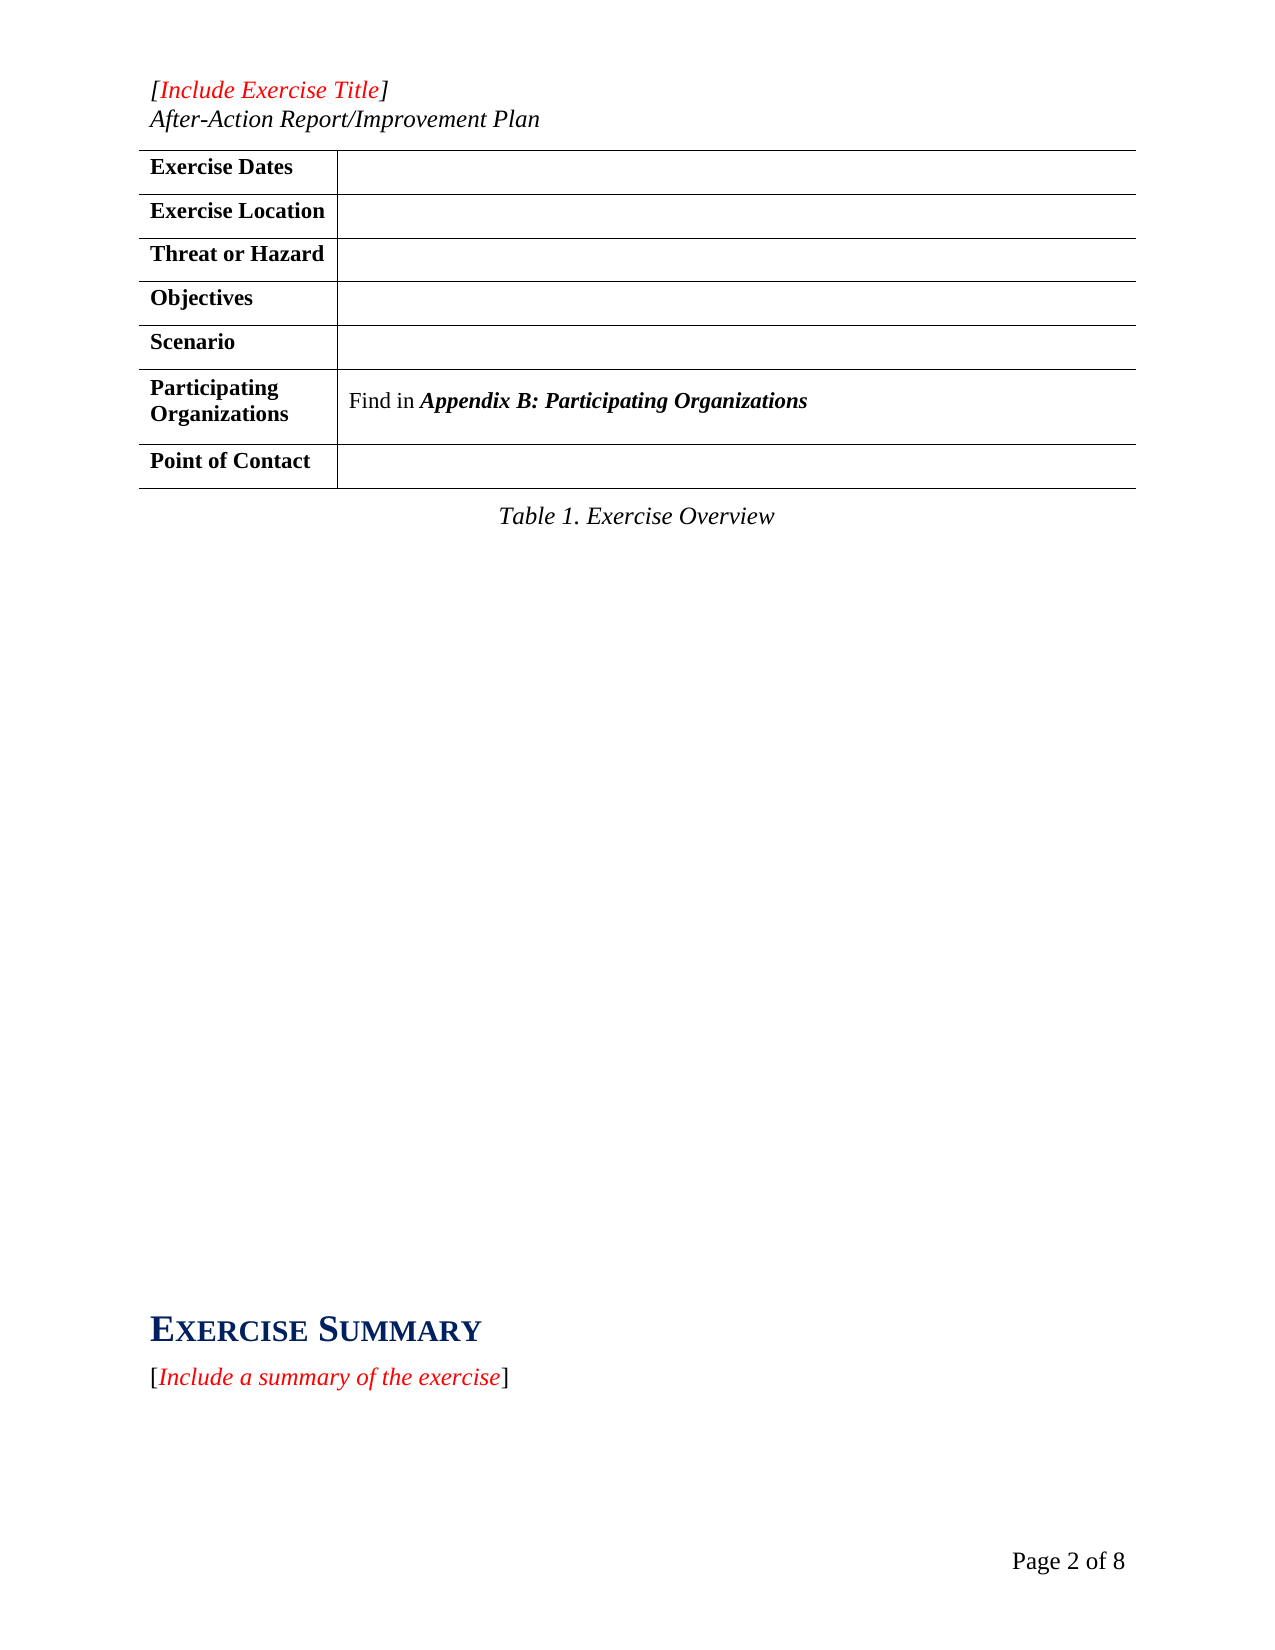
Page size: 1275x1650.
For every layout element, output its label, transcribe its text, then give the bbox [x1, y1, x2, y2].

table_cell [338, 282, 1136, 325]
table_cell Point of Contact [139, 445, 337, 487]
subtitle Exercise Summary [150, 1306, 1125, 1349]
table_cell [338, 151, 1136, 194]
table_cell [338, 239, 1136, 281]
table_cell Exercise Location [139, 195, 337, 237]
table_cell [338, 445, 1136, 487]
table_cell Find in Appendix B: Participating Organizations [338, 370, 1136, 444]
table_cell [338, 326, 1136, 369]
table_cell Threat or Hazard [139, 239, 337, 281]
text [Include a summary of the exercise] [150, 1362, 1125, 1390]
table_cell Participating Organizations [139, 370, 337, 444]
text Table 1. Exercise Overview [150, 501, 1125, 530]
table_cell Objectives [139, 282, 337, 325]
table_cell Exercise Dates [139, 151, 337, 194]
table_cell [338, 195, 1136, 237]
table_cell Scenario [139, 326, 337, 369]
